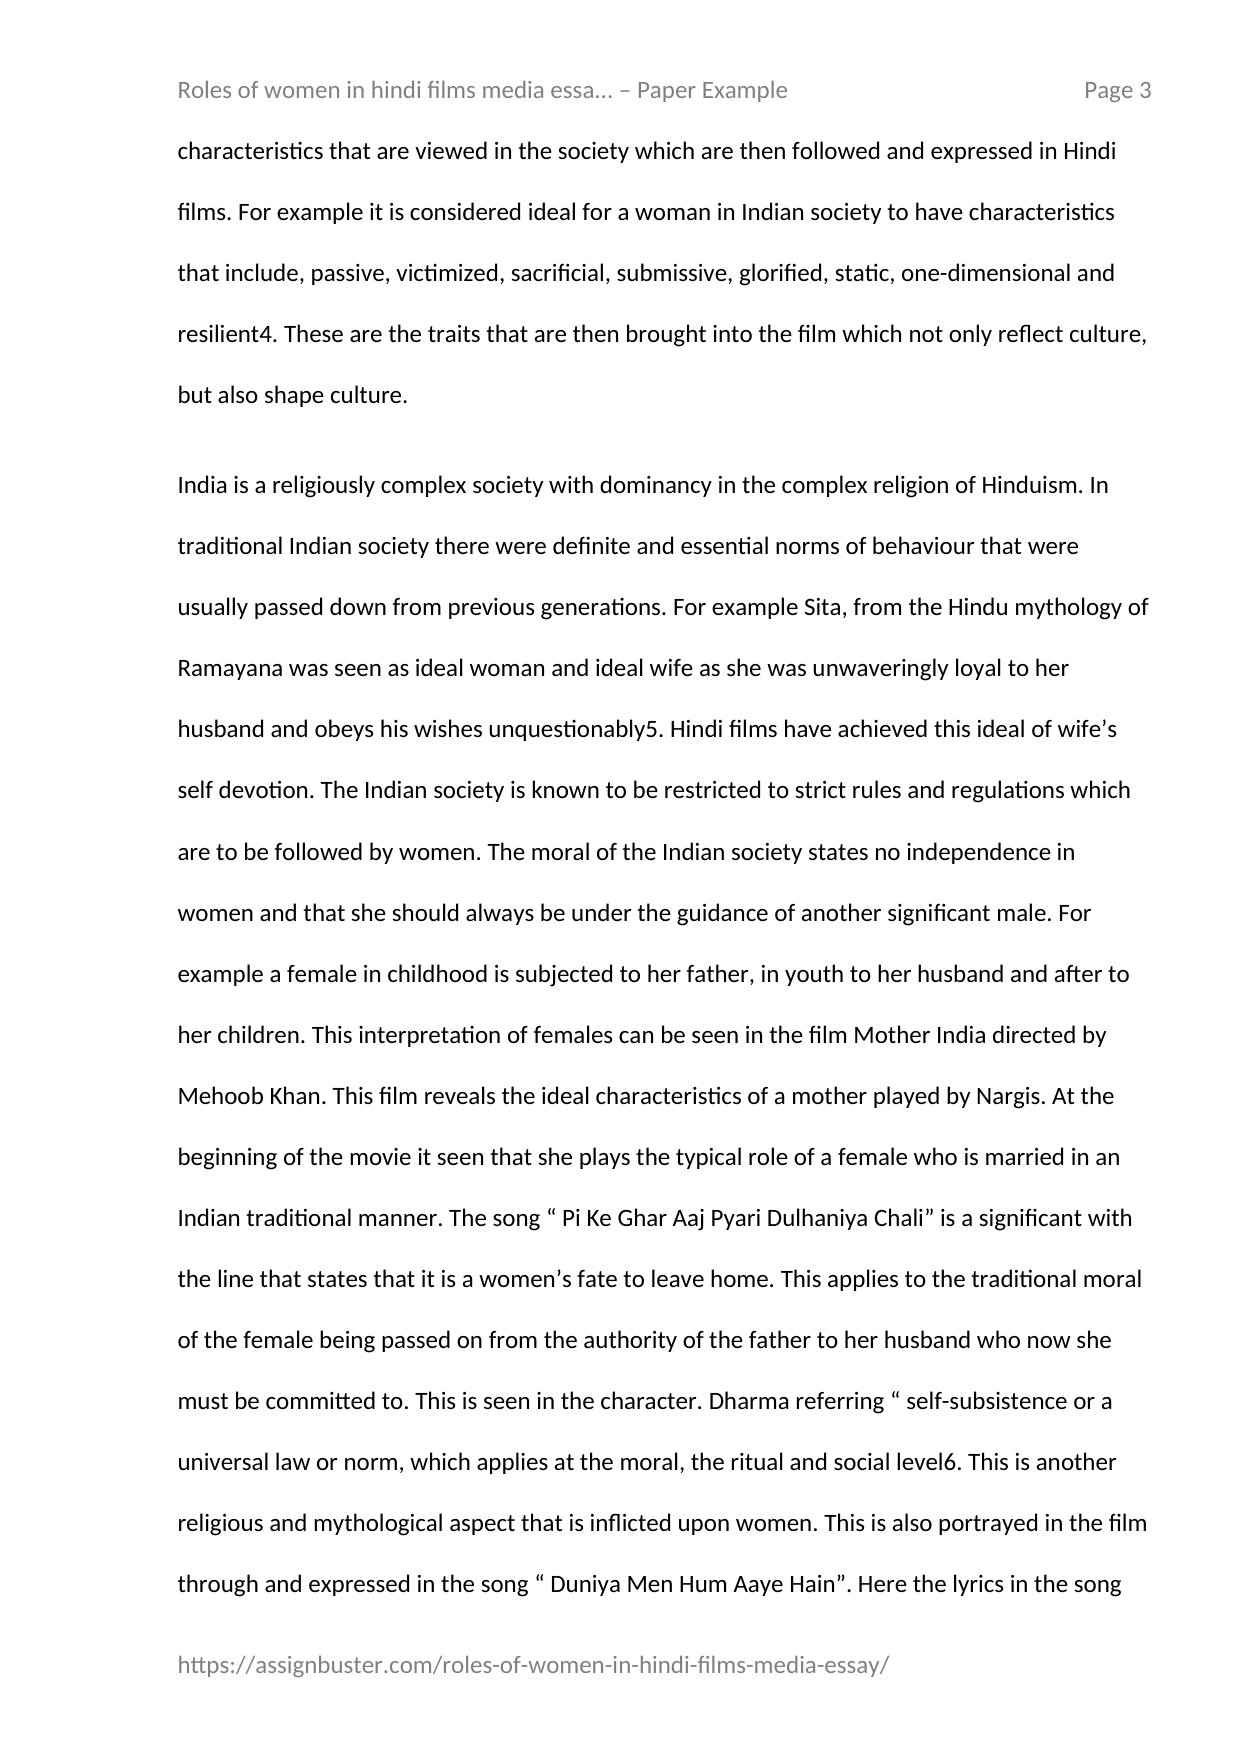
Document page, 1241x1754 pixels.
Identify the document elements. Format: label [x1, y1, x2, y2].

text [177, 135, 1152, 409]
text [177, 469, 1152, 1599]
